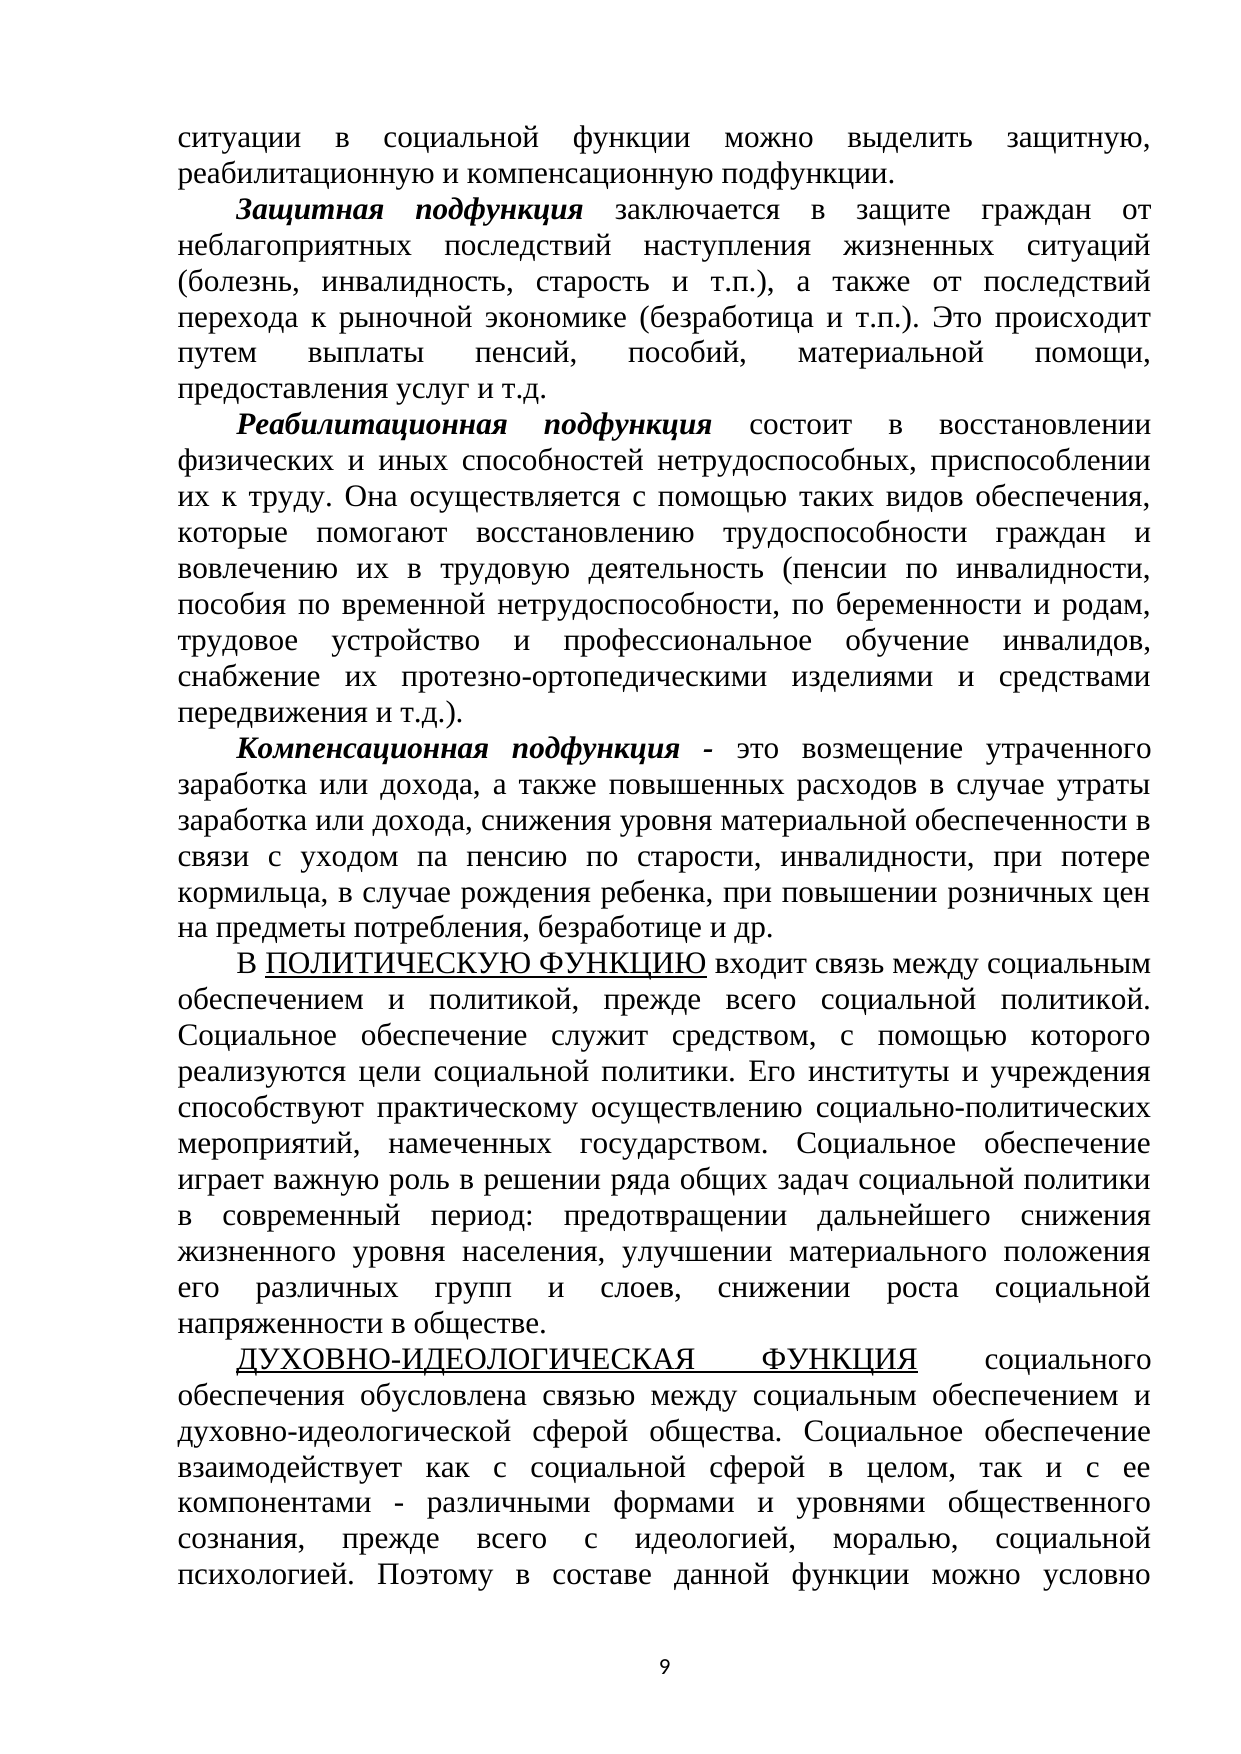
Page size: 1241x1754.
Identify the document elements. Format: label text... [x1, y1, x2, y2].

text Компенсационная подфункция - это возмещение утраченного заработка или дохода, а также повышенных расходов в случае утраты заработка или дохода, снижения уровня материальной обеспеченности в связи с уходом па пенсию по старости, инвалидности, при потере кормильца, в случае рождения ребенка, при повышении розничных цен на предметы потребления, безработице и др. [177, 729, 1152, 945]
text Защитная подфункция заключается в защите граждан от неблагоприятных последствий наступления жизненных ситуаций (болезнь, инвалидность, старость и т.п.), а также от последствий перехода к рыночной экономике (безработица и т.п.). Это происходит путем выплаты пенсий, пособий, материальной помощи, предоставления услуг и т.д. [177, 190, 1152, 406]
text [177, 1340, 1152, 1592]
text В ПОЛИТИЧЕСКУЮ ФУНКЦИЮ входит связь между социальным обеспечением и политикой, прежде всего социальной политикой. Социальное обеспечение служит средством, с помощью которого реализуются цели социальной политики. Его институты и учреждения способствуют практическому осуществлению социально-политических мероприятий, намеченных государством. Социальное обеспечение играет важную роль в решении ряда общих задач социальной политики в современный период: предотвращении дальнейшего снижения жизненного уровня населения, улучшении материального положения его различных групп и слоев, снижении роста социальной напряженности в обществе. [177, 945, 1152, 1340]
text Реабилитационная подфункция состоит в восстановлении физических и иных способностей нетрудоспособных, приспособлении их к труду. Она осуществляется с помощью таких видов обеспечения, которые помогают восстановлению трудоспособности граждан и вовлечению их в трудовую деятельность (пенсии по инвалидности, пособия по временной нетрудоспособности, по беременности и родам, трудовое устройство и профессиональное обучение инвалидов, снабжение их протезно-ортопедическими изделиями и средствами передвижения и т.д.). [177, 406, 1152, 729]
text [177, 118, 1152, 190]
